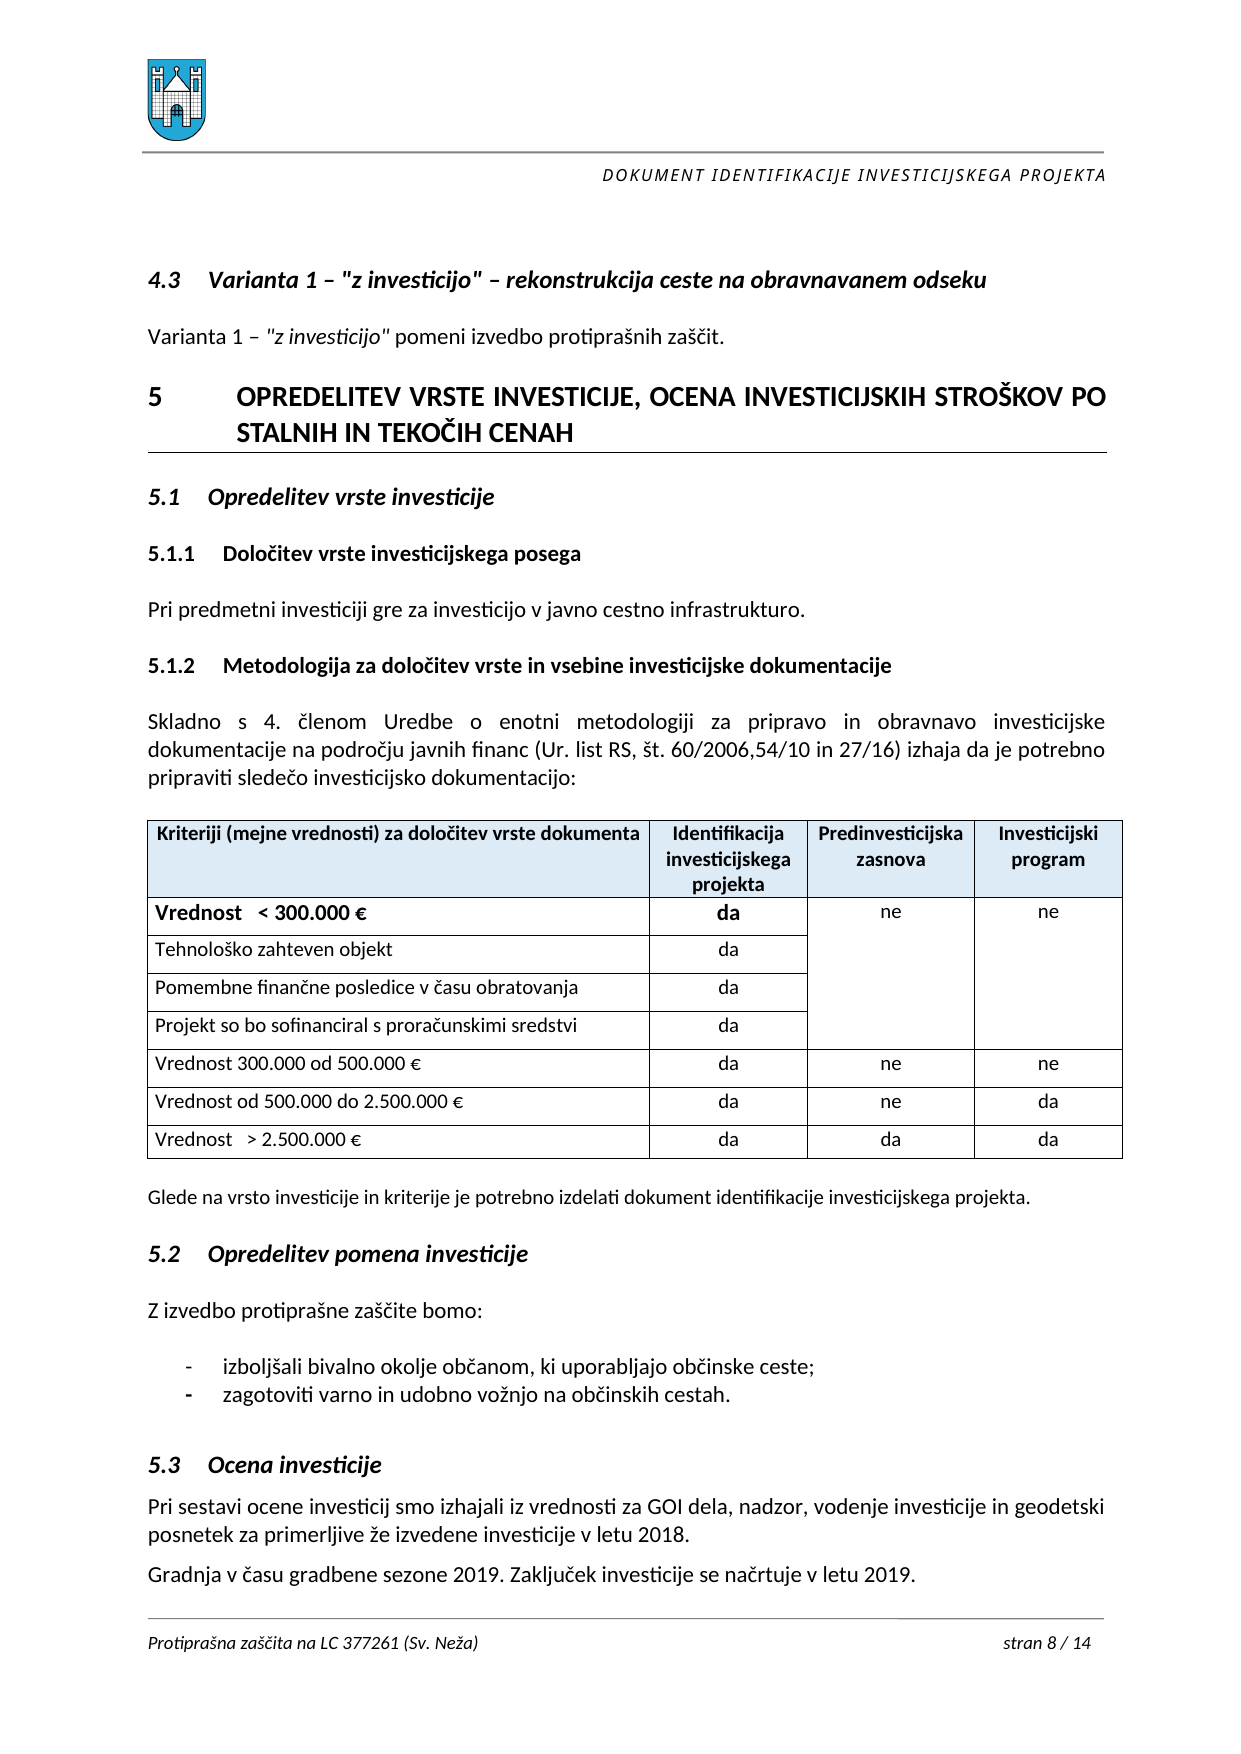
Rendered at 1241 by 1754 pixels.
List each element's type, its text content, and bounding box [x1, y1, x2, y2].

table_cell ne [808, 1088, 974, 1125]
table_cell ne [808, 898, 974, 1049]
text Skladno s 4. členom Uredbe o enotni metodologiji za pripravo in obravnavo investicijske dokumentacije na področju javnih financ (Ur. list RS, št. 60/2006,54/10 in 27/16) izhaja da je potrebno pripraviti sledečo investicijsko dokumentacijo: [148, 707, 1107, 792]
text Z izvedbo protiprašne zaščite bomo: [148, 1296, 1107, 1324]
table_cell da [808, 1126, 974, 1158]
subtitle Opredelitev vrste investicije [148, 481, 1107, 511]
table_cell Tehnološko zahteven objekt [148, 936, 649, 973]
table_cell da [650, 1088, 807, 1125]
list izboljšali bivalno okolje občanom, ki uporabljajo občinske ceste; [185, 1352, 1107, 1380]
table_cell Vrednost > 2.500.000 € [148, 1126, 649, 1158]
subtitle Metodologija za določitev vrste in vsebine investicijske dokumentacije [148, 651, 1107, 679]
table_cell da [650, 1012, 807, 1049]
subtitle Opredelitev pomena investicije [148, 1238, 1107, 1268]
table_cell da [650, 1126, 807, 1158]
subtitle Varianta 1 – "z investicijo" – rekonstrukcija ceste na obravnavanem odseku [148, 264, 1107, 294]
text Glede na vrsto investicije in kriterije je potrebno izdelati dokument identifikacije investicijskega projekta. [148, 1184, 1107, 1210]
table_cell ne [975, 1050, 1122, 1087]
table_cell Vrednost 300.000 od 500.000 € [148, 1050, 649, 1087]
table_cell da [975, 1088, 1122, 1125]
table_header Kriteriji (mejne vrednosti) za določitev vrste dokumenta [148, 821, 649, 897]
table_cell Projekt so bo sofinanciral s proračunskimi sredstvi [148, 1012, 649, 1049]
list zagotoviti varno in udobno vožnjo na občinskih cestah. [185, 1380, 1107, 1408]
text Varianta 1 – "z investicijo" pomeni izvedbo protiprašnih zaščit. [148, 322, 1107, 350]
picture [147, 59, 206, 141]
table_header Predinvesticijska zasnova [808, 821, 974, 897]
table_cell da [650, 1050, 807, 1087]
table_cell ne [808, 1050, 974, 1087]
table_cell da [650, 936, 807, 973]
text Pri predmetni investiciji gre za investicijo v javno cestno infrastrukturo. [148, 595, 1107, 623]
table_cell Vrednost od 500.000 do 2.500.000 € [148, 1088, 649, 1125]
table_header Identifikacija investicijskega projekta [650, 821, 807, 897]
subtitle Določitev vrste investicijskega posega [148, 539, 1107, 567]
subtitle Ocena investicije [148, 1449, 1107, 1479]
table_header Investicijski program [975, 821, 1122, 897]
table_cell da [650, 898, 807, 935]
table_cell Pomembne finančne posledice v času obratovanja [148, 974, 649, 1011]
text Pri sestavi ocene investicij smo izhajali iz vrednosti za GOI dela, nadzor, vodenje investicije in geodetski posnetek za primerljive že izvedene investicije v letu 2018. [148, 1492, 1107, 1548]
table_cell ne [975, 898, 1122, 1049]
table_cell da [650, 974, 807, 1011]
subtitle OPREDeLITEV VRSTE INVESTICIJE, OCENA INVESTICIJSKIH STROŠKOV PO STALNIH IN TEKOČIH CENAH [148, 378, 1107, 452]
text Gradnja v času gradbene sezone 2019. Zaključek investicije se načrtuje v letu 2019. [148, 1560, 1107, 1588]
table_cell da [975, 1126, 1122, 1158]
table_cell Vrednost < 300.000 € [148, 898, 649, 935]
